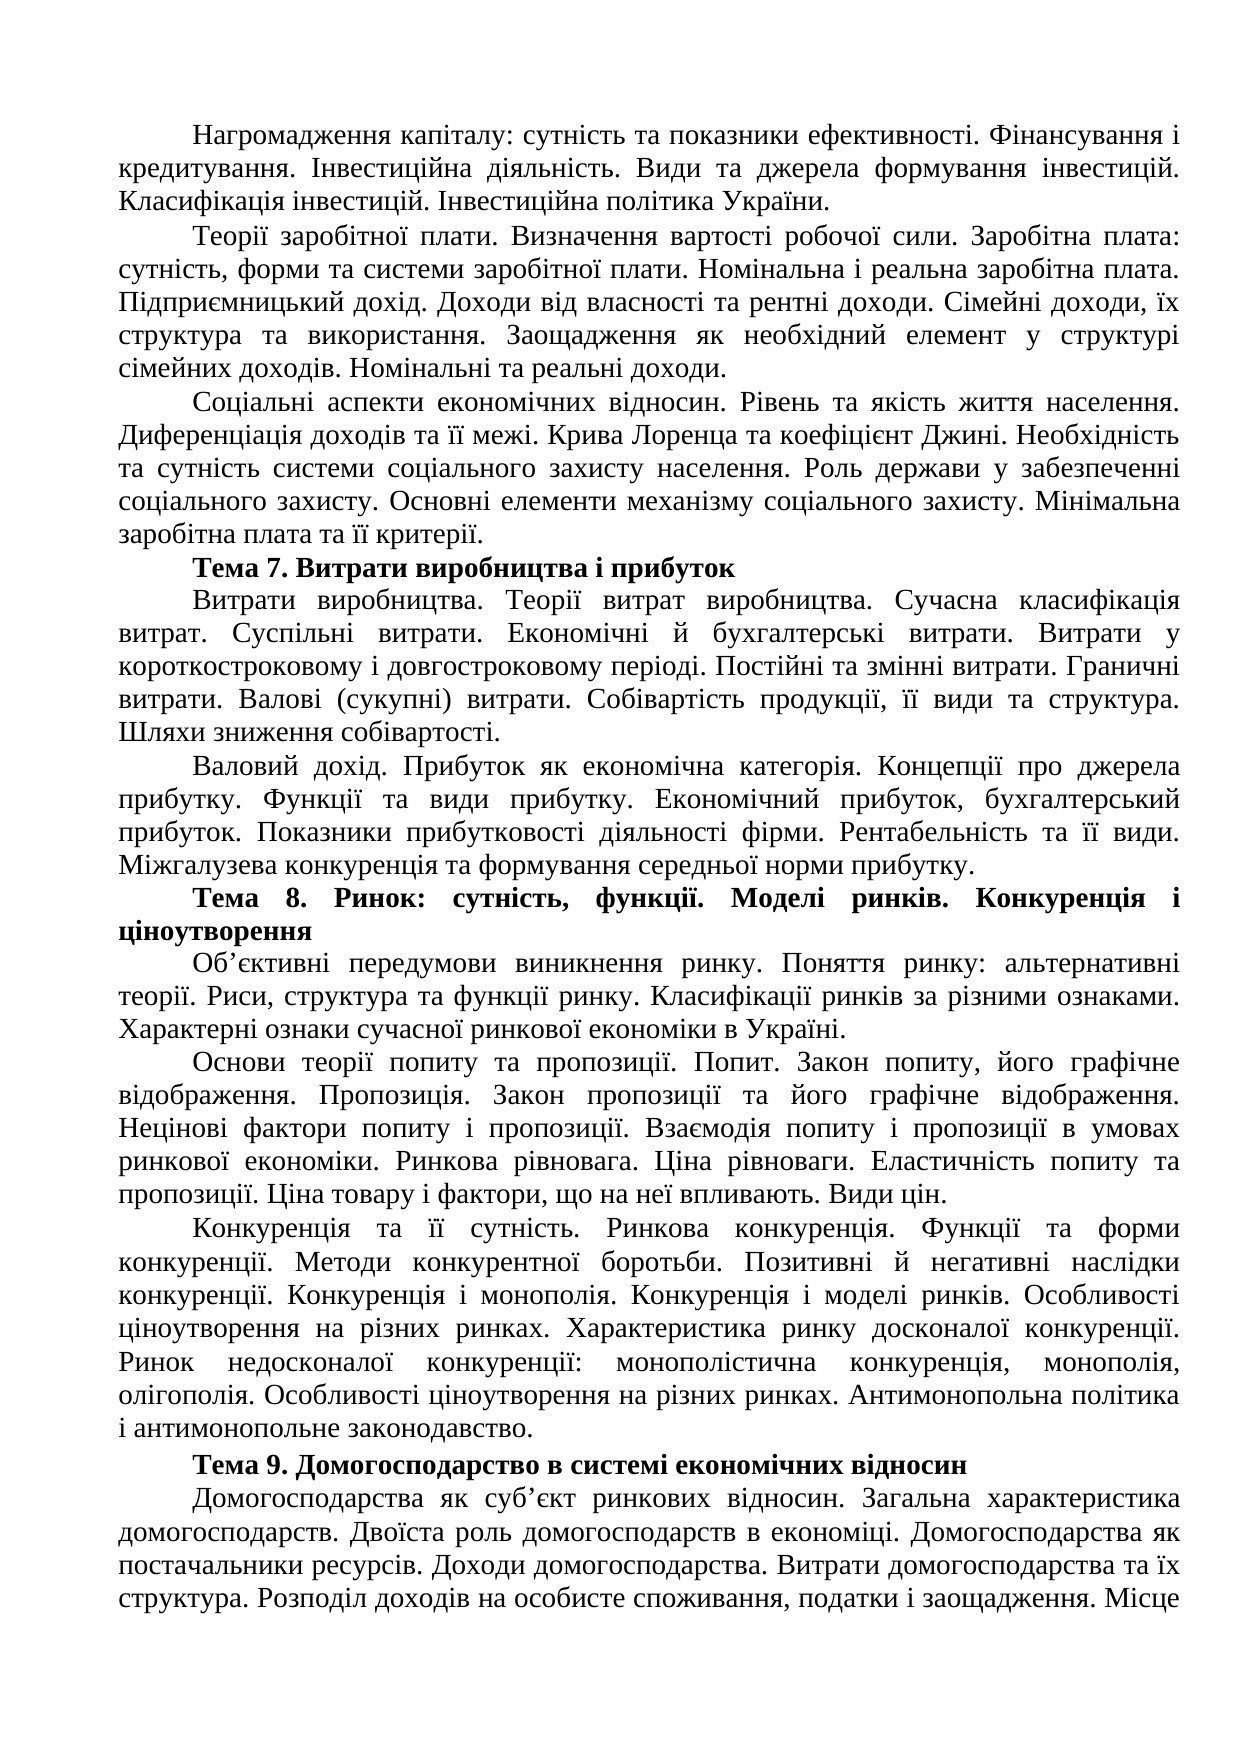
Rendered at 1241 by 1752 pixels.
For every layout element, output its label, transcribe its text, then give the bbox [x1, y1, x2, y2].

text Витрати виробництва. Теорії витрат виробництва. Сучасна класифікація витрат. Суспільні витрати. Економічні й бухгалтерські витрати. Витрати у короткостроковому і довгостроковому періоді. Постійні та змінні витрати. Граничні витрати. Валові (сукупні) витрати. Собівартість продукції, її види та структура. Шляхи зниження собівартості. [118, 583, 1181, 748]
text Тема 8. Ринок: сутність, функції. Моделі ринків. Конкуренція і ціноутворення [118, 881, 1181, 946]
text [118, 1481, 1181, 1614]
text Нагромадження капіталу: сутність та показники ефективності. Фінансування і кредитування. Інвестиційна діяльність. Види та джерела формування інвестицій. Класифікація інвестицій. Інвестиційна політика України. [118, 118, 1181, 217]
text Об’єктивні передумови виникнення ринку. Поняття ринку: альтернативні теорії. Риси, структура та функції ринку. Класифікації ринків за різними ознаками. Характерні ознаки сучасної ринкової економіки в Україні. [118, 946, 1181, 1045]
text Конкуренція та її сутність. Ринкова конкуренція. Функції та форми конкуренції. Методи конкурентної боротьби. Позитивні й негативні наслідки конкуренції. Конкуренція і монополія. Конкуренція і моделі ринків. Особливості ціноутворення на різних ринках. Характеристика ринку досконалої конкуренції. Ринок недосконалої конкуренції: монополістична конкуренція, монополія, олігополія. Особливості ціноутворення на різних ринках. Антимонопольна політика і антимонопольне законодавство. [118, 1211, 1181, 1444]
text Соціальні аспекти економічних відносин. Рівень та якість життя населення. Диференціація доходів та її межі. Крива Лоренца та коефіцієнт Джині. Необхідність та сутність системи соціального захисту населення. Роль держави у забезпеченні соціального захисту. Основні елементи механізму соціального захисту. Мінімальна заробітна плата та її критерії. [118, 385, 1181, 550]
text Тема 7. Витрати виробництва і прибуток [118, 550, 1181, 583]
text Теорії заробітної плати. Визначення вартості робочої сили. Заробітна плата: сутність, форми та системи заробітної плати. Номінальна і реальна заробітна плата. Підприємницький дохід. Доходи від власності та рентні доходи. Сімейні доходи, їх структура та використання. Заощадження як необхідний елемент у структурі сімейних доходів. Номінальні та реальні доходи. [118, 219, 1181, 383]
text Валовий дохід. Прибуток як економічна категорія. Концепції про джерела прибутку. Функції та види прибутку. Економічний прибуток, бухгалтерський прибуток. Показники прибутковості діяльності фірми. Рентабельність та її види. Міжгалузева конкуренція та формування середньої норми прибутку. [118, 749, 1181, 881]
text Основи теорії попиту та пропозиції. Попит. Закон попиту, його графічне відображення. Пропозиція. Закон пропозиції та його графічне відображення. Нецінові фактори попиту і пропозиції. Взаємодія попиту і пропозиції в умовах ринкової економіки. Ринкова рівновага. Ціна рівноваги. Еластичність попиту та пропозиції. Ціна товару і фактори, що на неї впливають. Види цін. [118, 1045, 1181, 1209]
text Тема 9. Домогосподарство в системі економічних відносин [118, 1447, 1181, 1481]
